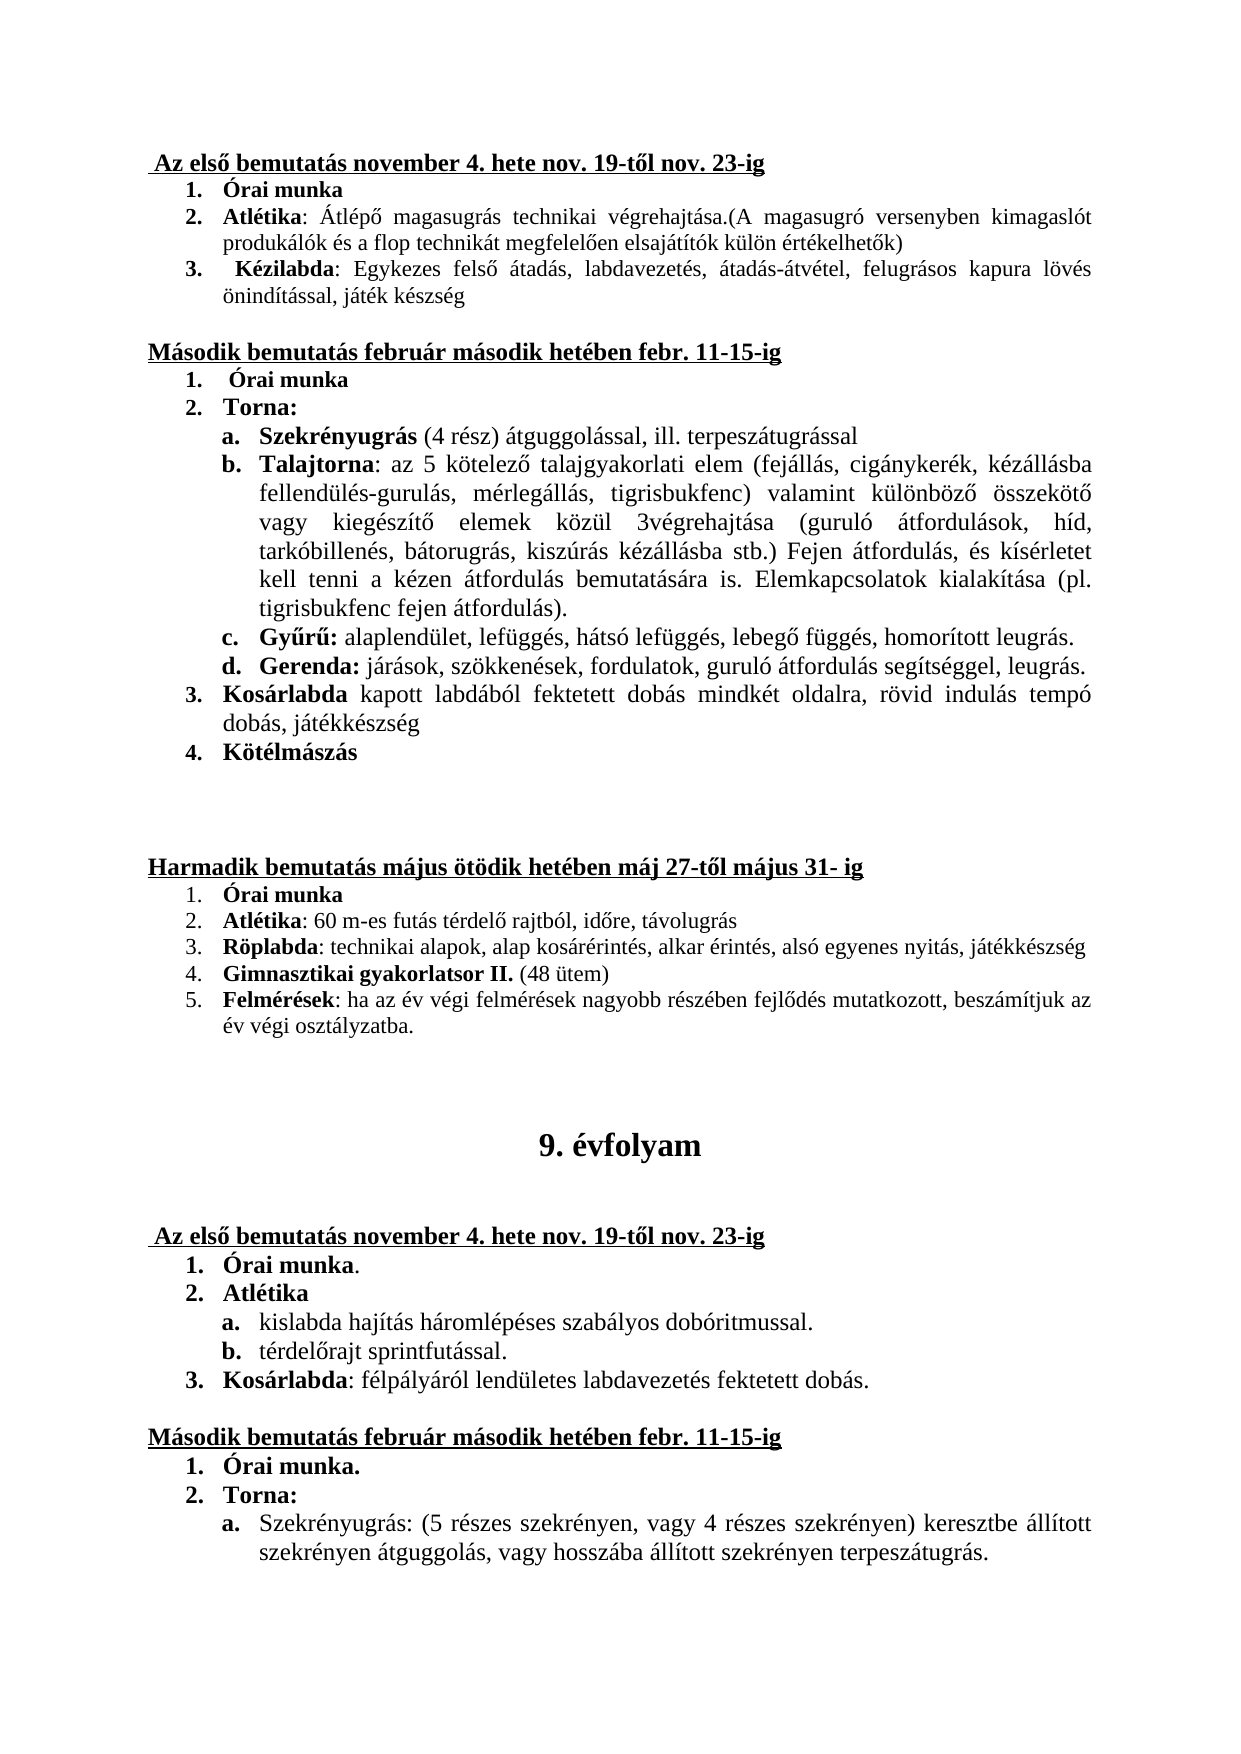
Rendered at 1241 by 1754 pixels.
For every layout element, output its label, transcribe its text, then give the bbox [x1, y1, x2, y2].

list Gyűrű: alaplendület, lefüggés, hátsó lefüggés, lebegő függés, homorított leugrás. [221, 622, 1093, 651]
list kislabda hajítás háromlépéses szabályos dobóritmussal. [221, 1307, 1093, 1336]
list térdelőrajt sprintfutással. [221, 1336, 1093, 1365]
list Szekrényugrás (4 rész) átguggolással, ill. terpeszátugrással [221, 421, 1093, 449]
text Az első bemutatás november 4. hete nov. 19-től nov. 23-ig [148, 1221, 1093, 1250]
list Atlétika [185, 1278, 1093, 1307]
list Atlétika: Átlépő magasugrás technikai végrehajtása.(A magasugró versenyben kimagaslót produkálók és a flop technikát megfelelően elsajátítók külön értékelhetők) [185, 203, 1093, 255]
list Kézilabda: Egykezes felső átadás, labdavezetés, átadás-átvétel, felugrásos kapura lövés önindítással, játék készség [185, 255, 1093, 308]
list Órai munka [185, 176, 1093, 203]
list Szekrényugrás: (5 részes szekrényen, vagy 4 részes szekrényen) keresztbe állított szekrényen átguggolás, vagy hosszába állított szekrényen terpeszátugrás. [221, 1508, 1093, 1566]
list Röplabda: technikai alapok, alap kosárérintés, alkar érintés, alsó egyenes nyitás, játékkészség [185, 933, 1093, 960]
text Harmadik bemutatás május ötödik hetében máj 27-től május 31- ig [148, 852, 1093, 881]
list Felmérések: ha az év végi felmérések nagyobb részében fejlődés mutatkozott, beszámítjuk az év végi osztályzatba. [185, 986, 1093, 1039]
list Talajtorna: az 5 kötelező talajgyakorlati elem (fejállás, cigánykerék, kézállásba fellendülés-gurulás, mérlegállás, tigrisbukfenc) valamint különböző összekötő vagy kiegészítő elemek közül 3végrehajtása (guruló átfordulások, híd, tarkóbillenés, bátorugrás, kiszúrás kézállásba stb.) Fejen átfordulás, és kísérletet kell tenni a kézen átfordulás bemutatására is. Elemkapcsolatok kialakítása (pl. tigrisbukfenc fejen átfordulás). [221, 449, 1093, 622]
list Torna: [185, 392, 1093, 421]
list Órai munka [185, 881, 1093, 907]
list Gerenda: járások, szökkenések, fordulatok, guruló átfordulás segítséggel, leugrás. [221, 651, 1093, 679]
list Órai munka. [185, 1250, 1093, 1278]
list Gimnasztikai gyakorlatsor II. (48 ütem) [185, 960, 1093, 986]
list Órai munka [185, 366, 1093, 392]
list Atlétika: 60 m-es futás térdelő rajtból, időre, távolugrás [185, 907, 1093, 933]
text 9. évfolyam [148, 1125, 1093, 1163]
list Órai munka. [185, 1451, 1093, 1480]
list Kosárlabda kapott labdából fektetett dobás mindkét oldalra, rövid indulás tempó dobás, játékkészség [185, 679, 1093, 737]
text Második bemutatás február második hetében febr. 11-15-ig [148, 1422, 1093, 1451]
list Kosárlabda: félpályáról lendületes labdavezetés fektetett dobás. [185, 1365, 1093, 1393]
text Második bemutatás február második hetében febr. 11-15-ig [148, 337, 1093, 366]
list Torna: [185, 1480, 1093, 1508]
text Az első bemutatás november 4. hete nov. 19-től nov. 23-ig [148, 148, 1093, 176]
list Kötélmászás [185, 737, 1093, 766]
